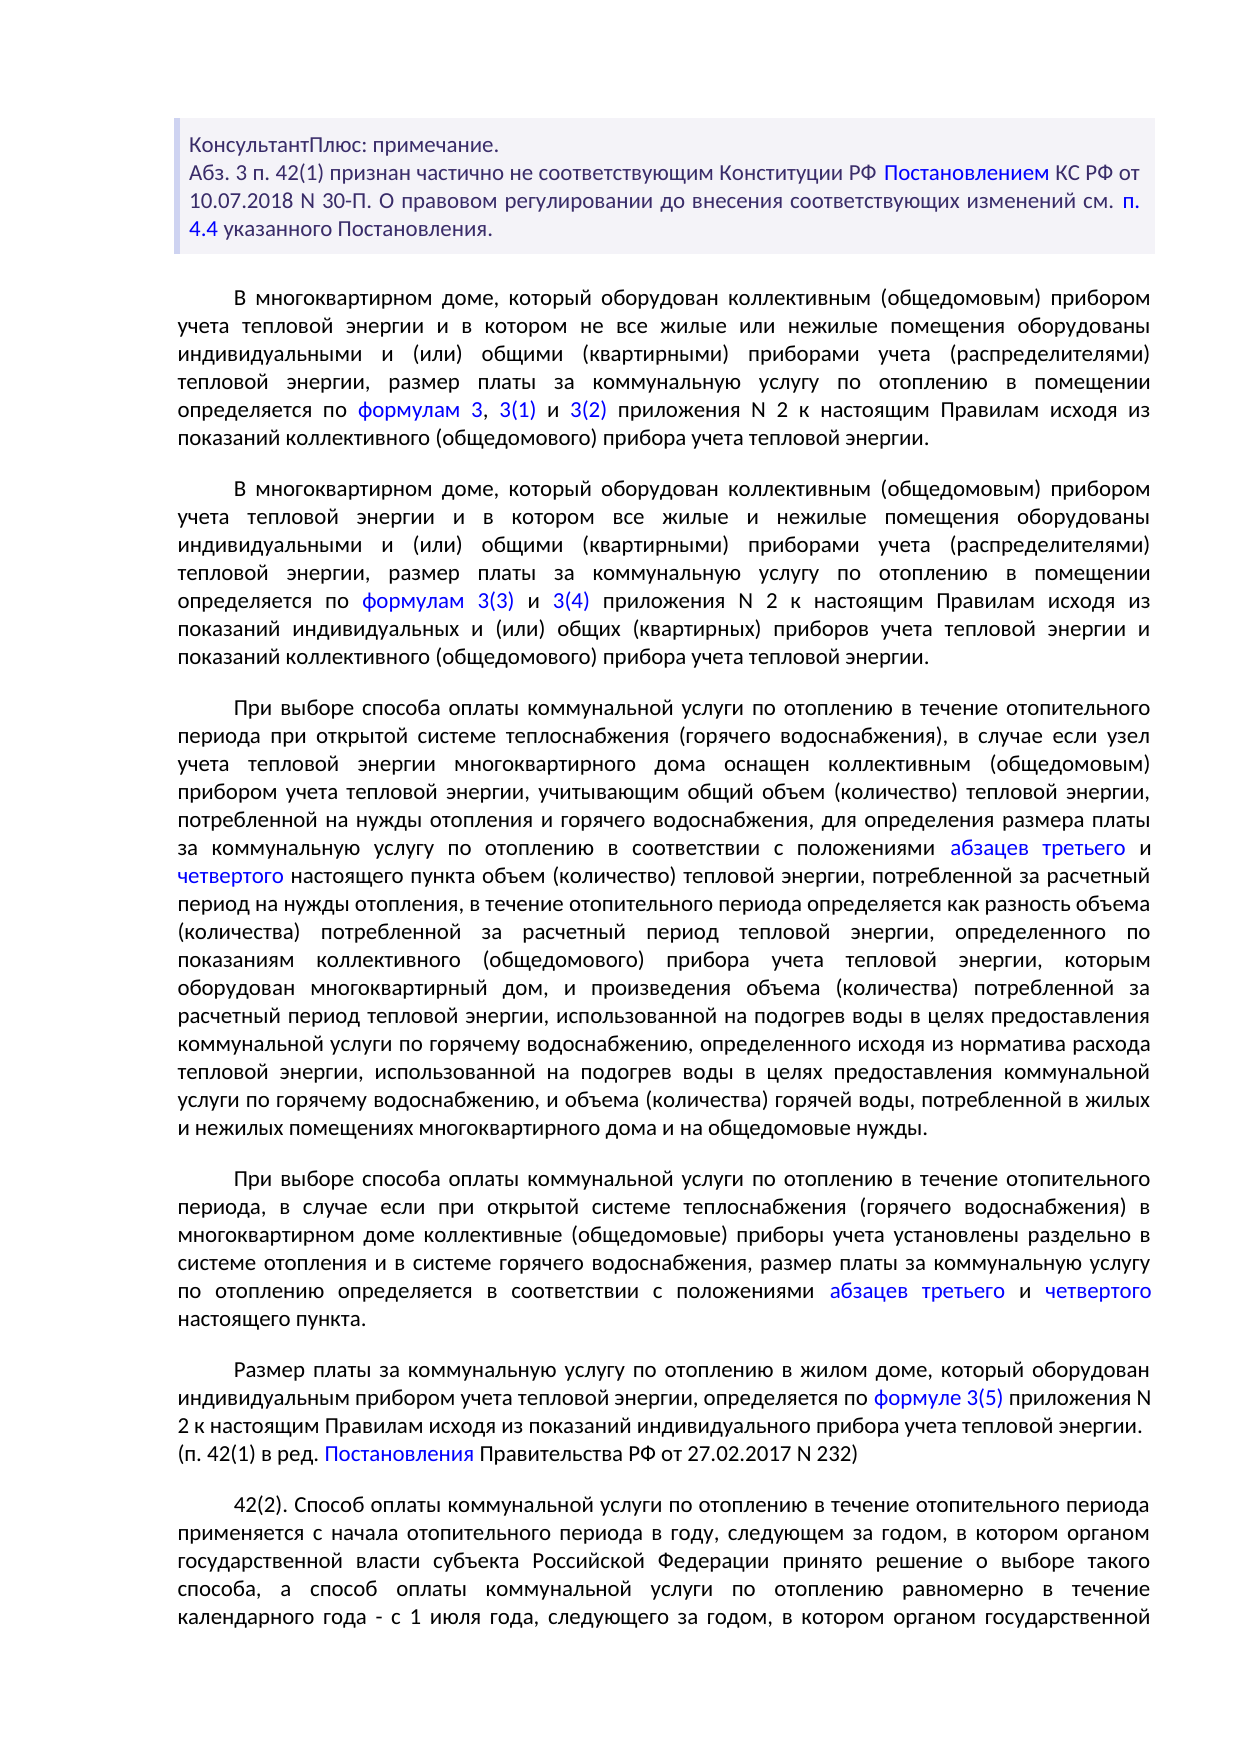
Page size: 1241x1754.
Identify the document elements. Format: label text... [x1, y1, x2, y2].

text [177, 1490, 1152, 1630]
text При выборе способа оплаты коммунальной услуги по отоплению в течение отопительного периода при открытой системе теплоснабжения (горячего водоснабжения), в случае если узел учета тепловой энергии многоквартирного дома оснащен коллективным (общедомовым) прибором учета тепловой энергии, учитывающим общий объем (количество) тепловой энергии, потребленной на нужды отопления и горячего водоснабжения, для определения размера платы за коммунальную услугу по отоплению в соответствии с положениями абзацев третьего и четвертого настоящего пункта объем (количество) тепловой энергии, потребленной за расчетный период на нужды отопления, в течение отопительного периода определяется как разность объема (количества) потребленной за расчетный период тепловой энергии, определенного по показаниям коллективного (общедомового) прибора учета тепловой энергии, которым оборудован многоквартирный дом, и произведения объема (количества) потребленной за расчетный период тепловой энергии, использованной на подогрев воды в целях предоставления коммунальной услуги по горячему водоснабжению, определенного исходя из норматива расхода тепловой энергии, использованной на подогрев воды в целях предоставления коммунальной услуги по горячему водоснабжению, и объема (количества) горячей воды, потребленной в жилых и нежилых помещениях многоквартирного дома и на общедомовые нужды. [177, 693, 1152, 1141]
text (п. 42(1) в ред. Постановления Правительства РФ от 27.02.2017 N 232) [177, 1439, 1152, 1467]
text В многоквартирном доме, который оборудован коллективным (общедомовым) прибором учета тепловой энергии и в котором все жилые и нежилые помещения оборудованы индивидуальными и (или) общими (квартирными) приборами учета (распределителями) тепловой энергии, размер платы за коммунальную услугу по отоплению в помещении определяется по формулам 3(3) и 3(4) приложения N 2 к настоящим Правилам исходя из показаний индивидуальных и (или) общих (квартирных) приборов учета тепловой энергии и показаний коллективного (общедомового) прибора учета тепловой энергии. [177, 474, 1152, 670]
text Размер платы за коммунальную услугу по отоплению в жилом доме, который оборудован индивидуальным прибором учета тепловой энергии, определяется по формуле 3(5) приложения N 2 к настоящим Правилам исходя из показаний индивидуального прибора учета тепловой энергии. [177, 1355, 1152, 1439]
text При выборе способа оплаты коммунальной услуги по отоплению в течение отопительного периода, в случае если при открытой системе теплоснабжения (горячего водоснабжения) в многоквартирном доме коллективные (общедомовые) приборы учета установлены раздельно в системе отопления и в системе горячего водоснабжения, размер платы за коммунальную услугу по отоплению определяется в соответствии с положениями абзацев третьего и четвертого настоящего пункта. [177, 1164, 1152, 1332]
text В многоквартирном доме, который оборудован коллективным (общедомовым) прибором учета тепловой энергии и в котором не все жилые или нежилые помещения оборудованы индивидуальными и (или) общими (квартирными) приборами учета (распределителями) тепловой энергии, размер платы за коммунальную услугу по отоплению в помещении определяется по формулам 3, 3(1) и 3(2) приложения N 2 к настоящим Правилам исходя из показаний коллективного (общедомового) прибора учета тепловой энергии. [177, 283, 1152, 451]
table_header КонсультантПлюс: примечание. Абз. 3 п. 42(1) признан частично не соответствующим Конституции РФ Постановлением КС РФ от 10.07.2018 N 30-П. О правовом регулировании до внесения соответствующих изменений см. п. 4.4 указанного Постановления. [180, 118, 1149, 254]
